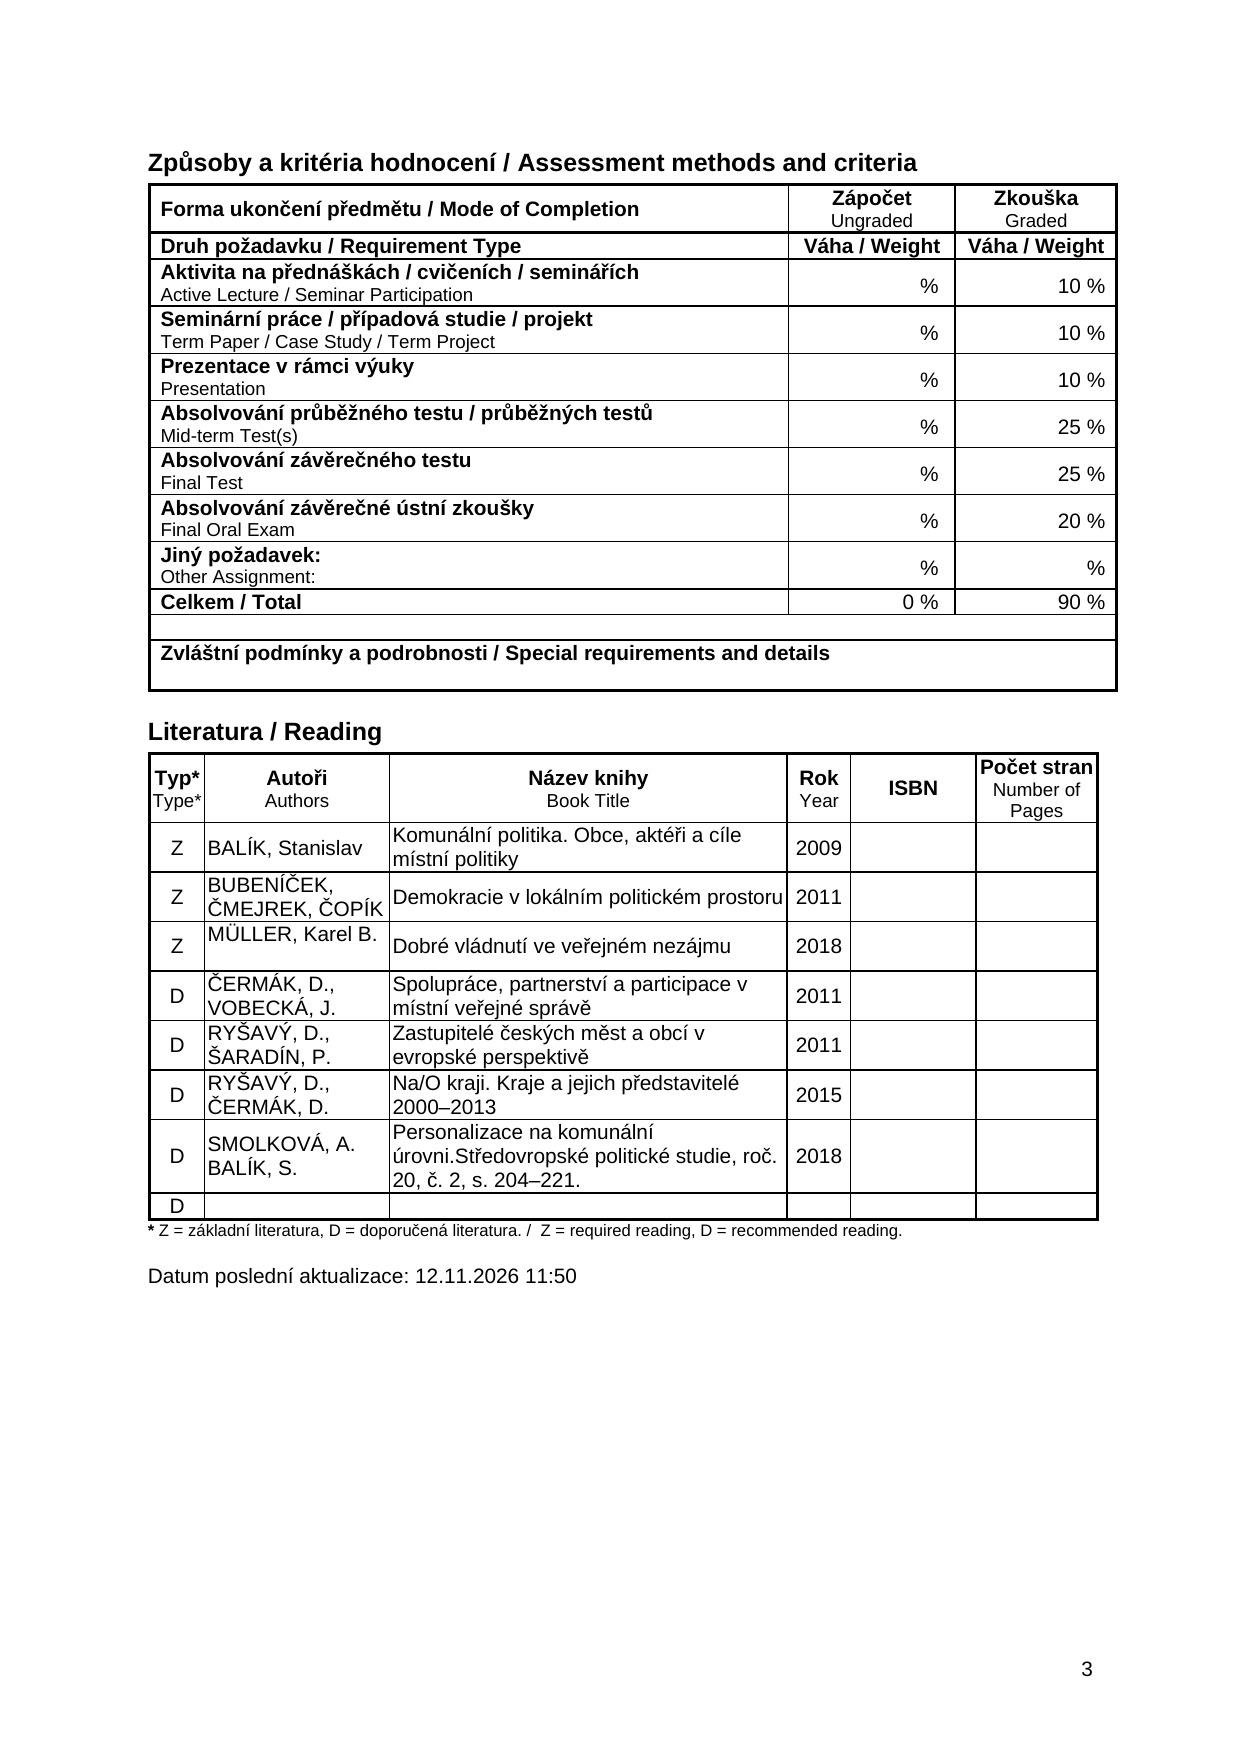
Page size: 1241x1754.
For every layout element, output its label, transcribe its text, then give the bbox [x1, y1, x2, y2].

table_cell [977, 922, 1096, 970]
table_cell D [151, 1120, 204, 1192]
table_cell Z [151, 823, 204, 871]
table_cell [977, 873, 1096, 921]
table_cell [390, 1194, 786, 1218]
table_cell D [151, 1021, 204, 1069]
table_cell % [789, 542, 954, 588]
table_cell Dobré vládnutí ve veřejném nezájmu [390, 922, 786, 970]
table_cell Seminární práce / případová studie / projekt Term Paper / Case Study / Term Project [151, 307, 788, 352]
table_cell [977, 1071, 1096, 1119]
table_cell [977, 823, 1096, 871]
table_cell 25 % [956, 448, 1115, 494]
table_cell 2009 [788, 823, 850, 871]
table_cell Absolvování závěrečné ústní zkoušky Final Oral Exam [151, 495, 788, 541]
text Literatura / Reading [148, 717, 1093, 745]
table_cell [851, 1120, 975, 1192]
text * Z = základní literatura, D = doporučená literatura. / Z = required reading, D = recommended reading. [148, 1221, 1093, 1240]
table_cell Jiný požadavek: (stručný popis) Other Assignment: [151, 542, 788, 588]
table_cell MÜLLER, Karel B. [205, 922, 389, 970]
table_cell Celkem / Total [151, 590, 788, 613]
table_cell 2011 [788, 972, 850, 1020]
table_cell % [789, 307, 954, 352]
table_cell Z [151, 873, 204, 921]
table_header Autoři Authors [205, 755, 389, 822]
table_cell [851, 823, 975, 871]
table_cell [151, 615, 1115, 639]
table_cell % [789, 354, 954, 399]
table_cell Absolvování průběžného testu / průběžných testů Mid-term Test(s) [151, 401, 788, 447]
table_cell Váha / Weight [789, 234, 954, 258]
table_cell [205, 1194, 389, 1218]
table_cell 2011 [788, 873, 850, 921]
table_cell ČERMÁK, D., VOBECKÁ, J. [205, 972, 389, 1020]
table_header Typ* Type* [151, 755, 204, 822]
table_cell 10 % [956, 354, 1115, 399]
table_cell 90 % [956, 590, 1115, 613]
table_cell Zastupitelé českých měst a obcí v evropské perspektivě [390, 1021, 786, 1069]
table_cell Z [151, 922, 204, 970]
table_cell Druh požadavku / Requirement Type [151, 234, 788, 258]
table_header Počet stran Number of Pages [977, 755, 1096, 822]
table_cell [851, 1021, 975, 1069]
table_cell % [789, 260, 954, 305]
table_cell [851, 922, 975, 970]
text Způsoby a kritéria hodnocení / Assessment methods and criteria [148, 148, 1093, 176]
table_cell [851, 1071, 975, 1119]
table_cell 2018 [788, 922, 850, 970]
table_cell 10 % [956, 260, 1115, 305]
table_cell Personalizace na komunální úrovni.Středovropské politické studie, roč. 20, č. 2, s. 204–221. [390, 1120, 786, 1192]
table_cell [977, 1021, 1096, 1069]
table_cell Absolvování závěrečného testu Final Test [151, 448, 788, 494]
table_header Forma ukončení předmětu / Mode of Completion [151, 186, 788, 231]
table_cell 2015 [788, 1071, 850, 1119]
table_cell Prezentace v rámci výuky Presentation [151, 354, 788, 399]
table_header Rok Year [788, 755, 850, 822]
table_cell D [151, 1071, 204, 1119]
table_cell [788, 1194, 850, 1218]
table_cell RYŠAVÝ, D., ŠARADÍN, P. [205, 1021, 389, 1069]
table_cell Demokracie v lokálním politickém prostoru [390, 873, 786, 921]
table_cell BUBENÍČEK, ČMEJREK, ČOPÍK [205, 873, 389, 921]
table_cell Na/O kraji. Kraje a jejich představitelé 2000–2013 [390, 1071, 786, 1119]
table_cell % [956, 542, 1115, 588]
table_cell 20 % [956, 495, 1115, 541]
table_header ISBN [851, 755, 975, 822]
table_cell Komunální politika. Obce, aktéři a cíle místní politiky [390, 823, 786, 871]
table_cell 25 % [956, 401, 1115, 447]
table_cell [851, 972, 975, 1020]
table_cell BALÍK, Stanislav [205, 823, 389, 871]
table_cell % [789, 495, 954, 541]
table_cell Spolupráce, partnerství a participace v místní veřejné správě [390, 972, 786, 1020]
table_header Zápočet Ungraded [789, 186, 954, 231]
table_cell Váha / Weight [956, 234, 1115, 258]
table_cell [851, 1194, 975, 1218]
table_cell [851, 873, 975, 921]
table_header Název knihy Book Title [390, 755, 786, 822]
table_cell Aktivita na přednáškách / cvičeních / seminářích Active Lecture / Seminar Participation [151, 260, 788, 305]
table_cell 0 % [789, 590, 954, 613]
table_cell 10 % [956, 307, 1115, 352]
table_cell D [151, 1194, 204, 1218]
text Datum poslední aktualizace: 16.9.2021 13:33 [148, 1264, 1093, 1288]
table_cell % [789, 401, 954, 447]
table_cell Zvláštní podmínky a podrobnosti / Special requirements and details [151, 641, 1115, 688]
table_cell 2011 [788, 1021, 850, 1069]
table_cell D [151, 972, 204, 1020]
table_cell 2018 [788, 1120, 850, 1192]
table_cell [977, 1120, 1096, 1192]
table_cell [977, 972, 1096, 1020]
table_cell RYŠAVÝ, D., ČERMÁK, D. [205, 1071, 389, 1119]
table_cell SMOLKOVÁ, A. BALÍK, S. [205, 1120, 389, 1192]
table_cell [977, 1194, 1096, 1218]
table_cell % [789, 448, 954, 494]
table_header Zkouška Graded [956, 186, 1115, 231]
